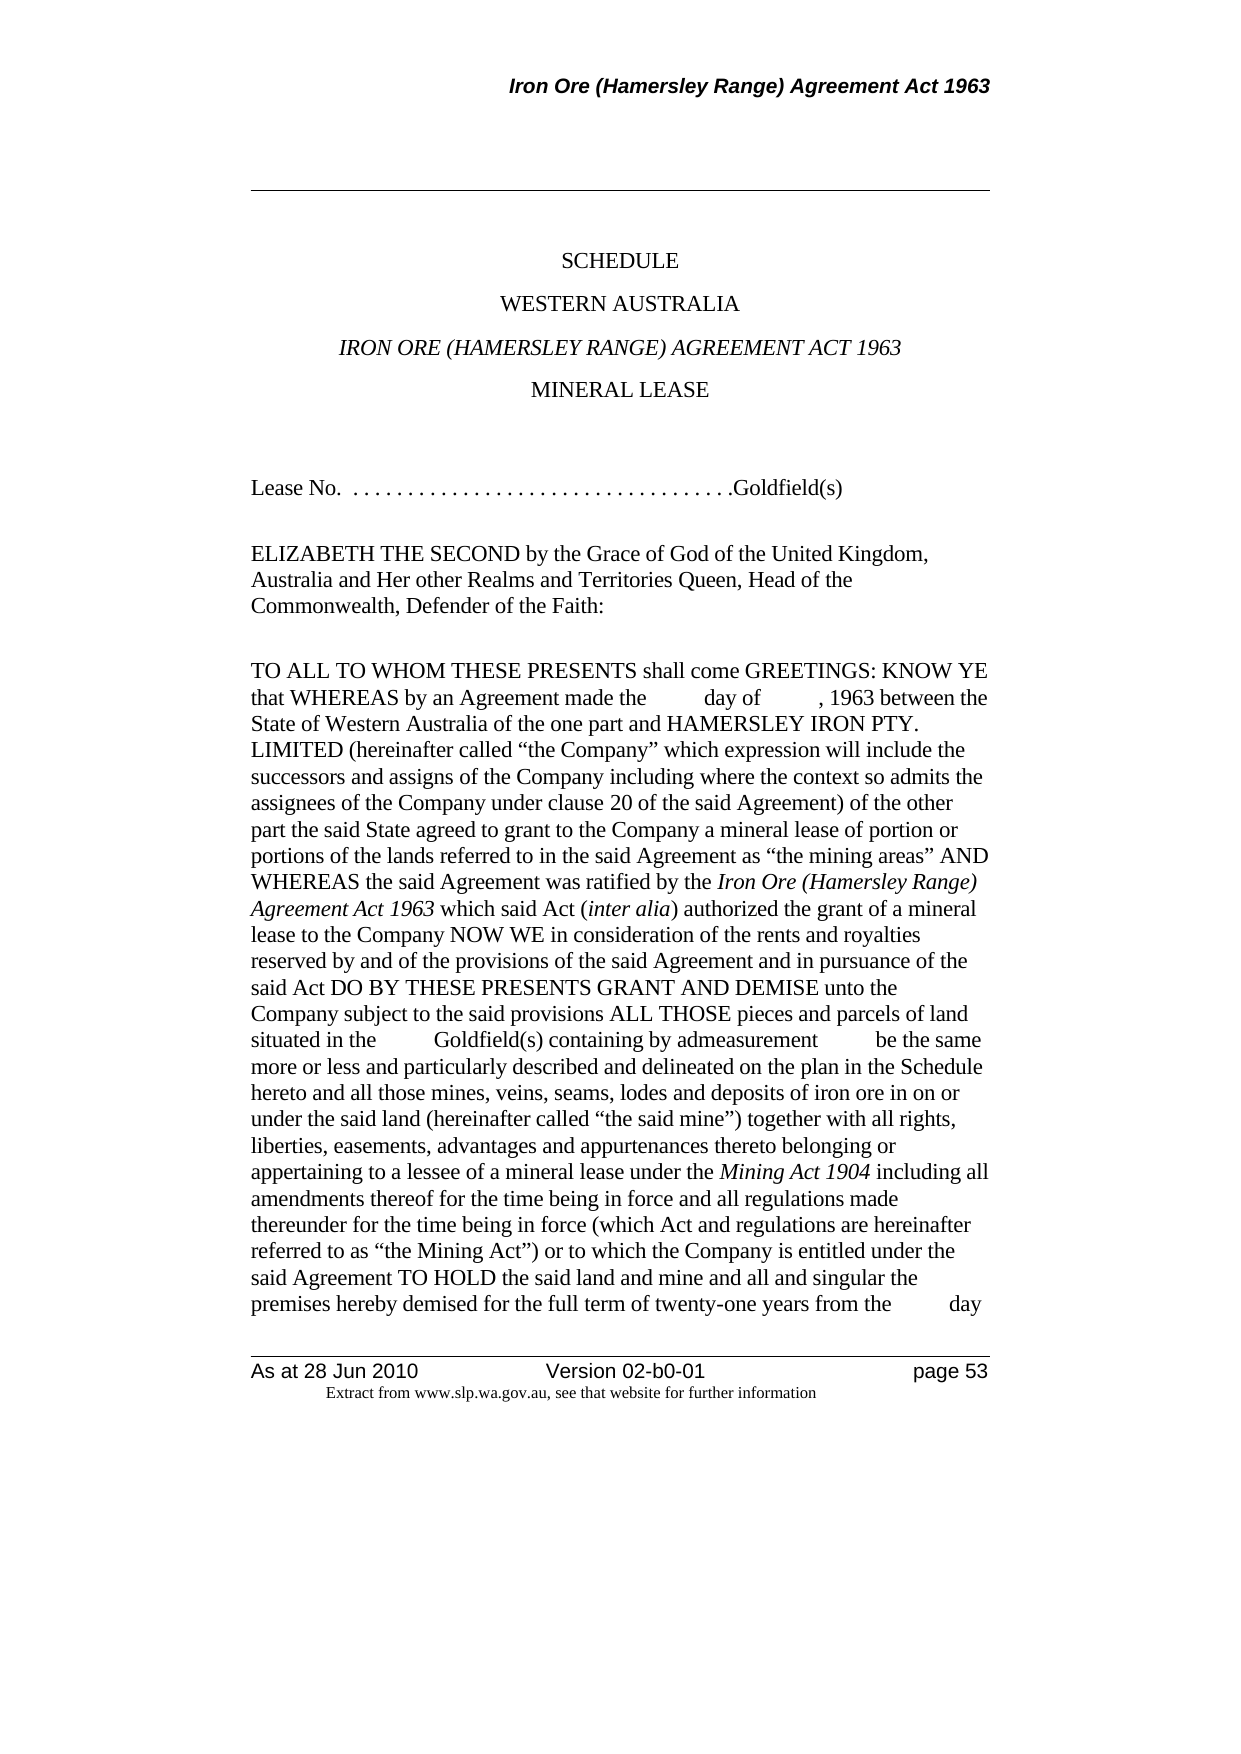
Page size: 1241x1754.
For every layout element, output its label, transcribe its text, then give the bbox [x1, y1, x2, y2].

text MINERAL LEASE [251, 377, 990, 403]
text SCHEDULE [251, 247, 990, 274]
text ELIZABETH THE SECOND by the Grace of God of the United Kingdom, Australia and Her other Realms and Territories Queen, Head of the Commonwealth, Defender of the Faith: [251, 539, 990, 619]
text Lease No. . . . . . . . . . . . . . . . . . . . . . . . . . . . . . . . . . . .Goldfield(s) [251, 474, 990, 501]
text IRON ORE (HAMERSLEY RANGE) AGREEMENT ACT 1963 [251, 333, 990, 360]
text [251, 657, 990, 1316]
text WESTERN AUSTRALIA [251, 291, 990, 317]
